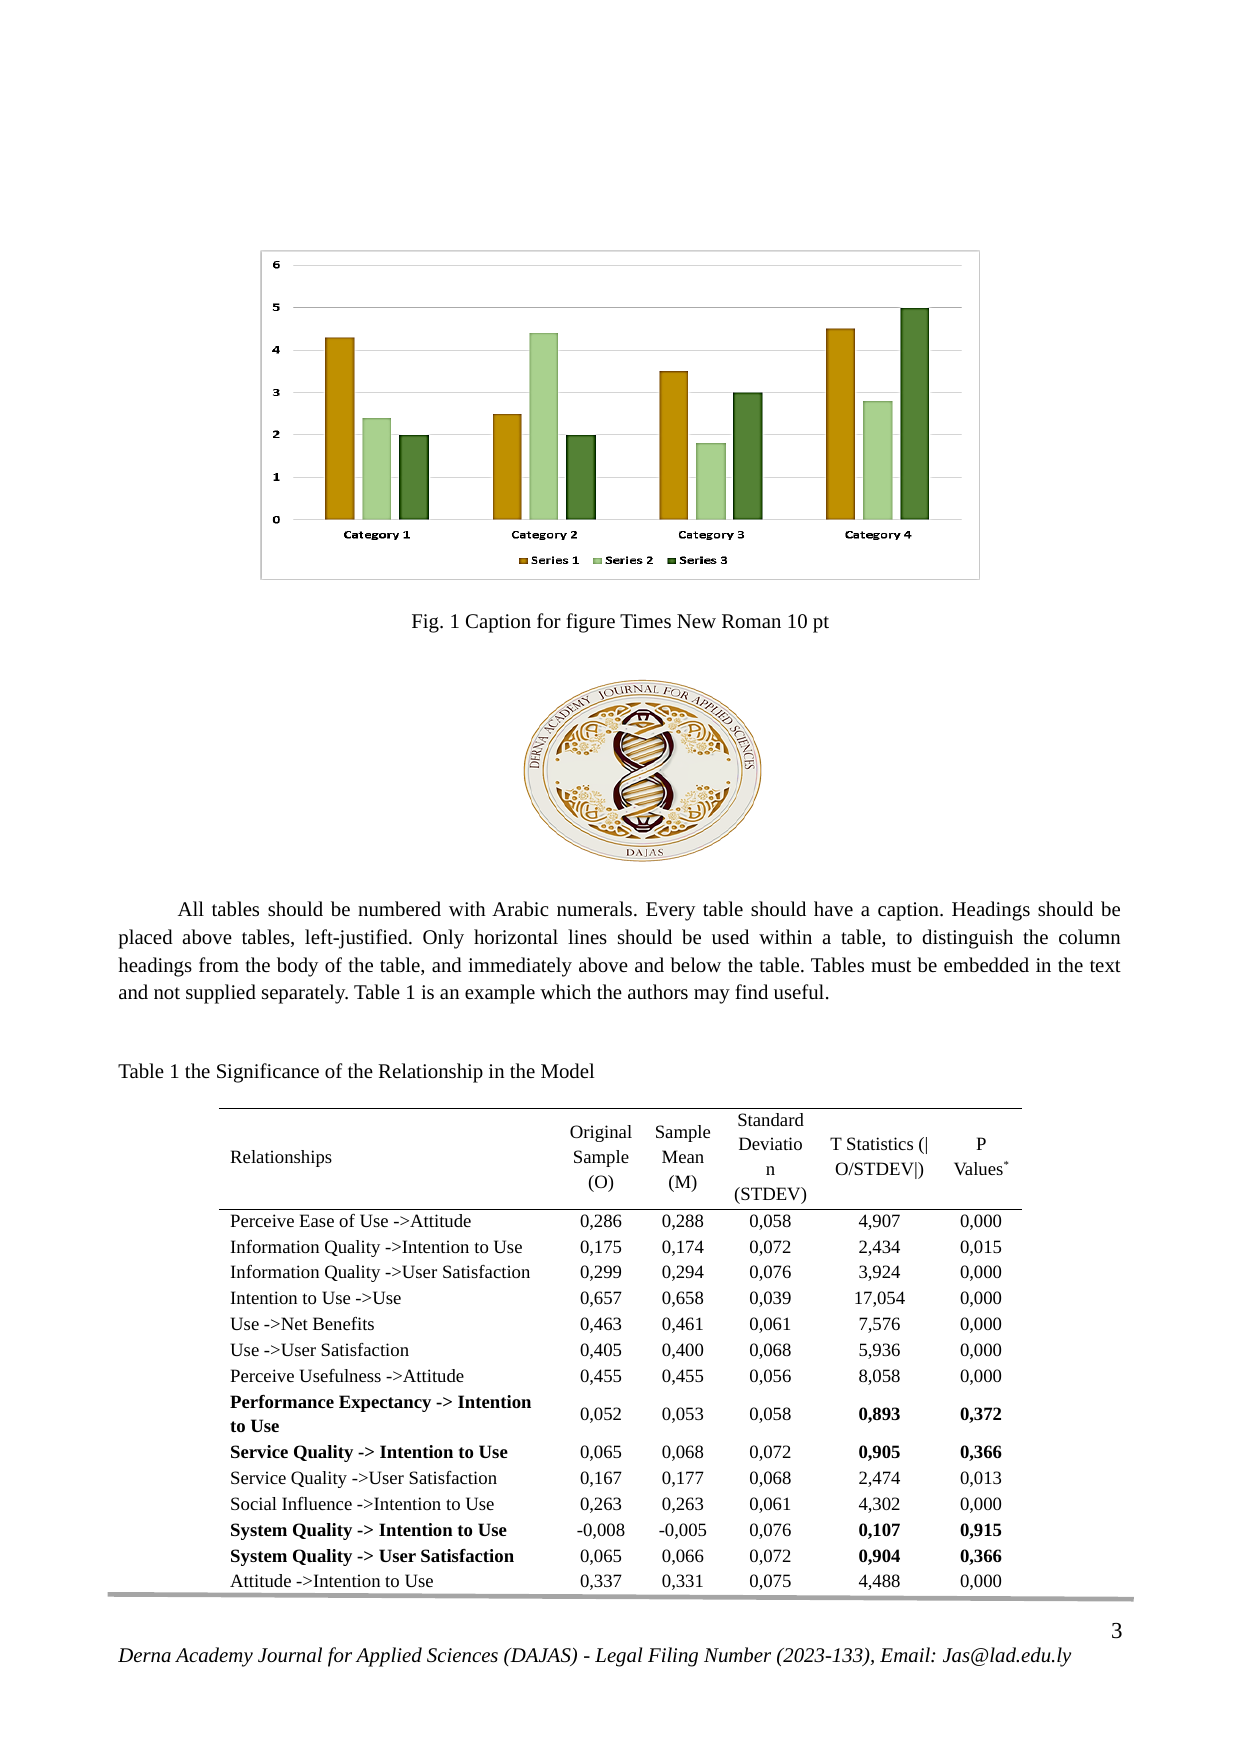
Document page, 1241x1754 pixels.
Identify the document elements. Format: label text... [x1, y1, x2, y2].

table_header Original Sample (O) [558, 1109, 643, 1209]
table_cell Service Quality ->User Satisfaction [219, 1467, 558, 1493]
table_cell Service Quality -> Intention to Use [219, 1441, 558, 1467]
table_cell 0,076 [722, 1519, 818, 1544]
table_cell 0,076 [722, 1261, 818, 1287]
table_cell 0,893 [819, 1391, 940, 1441]
table_cell 0,400 [643, 1339, 722, 1365]
table_cell 0,052 [558, 1391, 643, 1441]
table_header Standard Deviation (STDEV) [722, 1109, 818, 1209]
table_cell 0,068 [722, 1467, 818, 1493]
table_cell 0,000 [940, 1570, 1022, 1596]
table_cell 0,061 [722, 1313, 818, 1339]
table_cell 17,054 [819, 1287, 940, 1313]
table_cell 0,039 [722, 1287, 818, 1313]
table_cell 0,013 [940, 1467, 1022, 1493]
table_cell 7,576 [819, 1313, 940, 1339]
table_cell 0,405 [558, 1339, 643, 1365]
table_cell 0,000 [940, 1339, 1022, 1365]
table_cell 2,434 [819, 1236, 940, 1261]
table_cell 0,068 [643, 1441, 722, 1467]
table_cell Social Influence ->Intention to Use [219, 1493, 558, 1519]
text All tables should be numbered with Arabic numerals. Every table should have a caption. Headings should be placed above tables, left-justified. Only horizontal lines should be used within a table, to distinguish the column headings from the body of the table, and immediately above and below the table. Tables must be embedded in the text and not supplied separately. Table 1 is an example which the authors may find useful. [118, 897, 1122, 1004]
table_cell 0,072 [722, 1441, 818, 1467]
table_cell 0,294 [643, 1261, 722, 1287]
table_cell 0,915 [940, 1519, 1022, 1544]
table_cell 0,372 [940, 1391, 1022, 1441]
table_cell 0,000 [940, 1365, 1022, 1391]
table_cell 0,658 [643, 1287, 722, 1313]
table_cell 0,065 [558, 1545, 643, 1570]
table_cell 0,366 [940, 1441, 1022, 1467]
table_cell 0,066 [643, 1545, 722, 1570]
table_cell Use ->Net Benefits [219, 1313, 558, 1339]
table_cell Perceive Usefulness ->Attitude [219, 1365, 558, 1391]
table_header T Statistics (|O/STDEV|) [819, 1109, 940, 1209]
table_cell 0,461 [643, 1313, 722, 1339]
table_cell 0,000 [940, 1313, 1022, 1339]
table_cell 0,000 [940, 1261, 1022, 1287]
table_cell 0,072 [722, 1236, 818, 1261]
table_cell 0,263 [558, 1493, 643, 1519]
table_cell 0,177 [643, 1467, 722, 1493]
table_cell 4,907 [819, 1210, 940, 1236]
table_cell 0,288 [643, 1210, 722, 1236]
table_cell 0,053 [643, 1391, 722, 1441]
table_cell Intention to Use ->Use [219, 1287, 558, 1313]
table_cell 0,455 [558, 1365, 643, 1391]
table_cell 0,065 [558, 1441, 643, 1467]
table_cell Information Quality ->Intention to Use [219, 1236, 558, 1261]
table_cell Performance Expectancy -> Intention to Use [219, 1391, 558, 1441]
table_cell Perceive Ease of Use ->Attitude [219, 1210, 558, 1236]
table_cell Attitude ->Intention to Use [219, 1570, 558, 1596]
table_cell 0,000 [940, 1210, 1022, 1236]
table_cell 0,263 [643, 1493, 722, 1519]
table_cell 0,068 [722, 1339, 818, 1365]
table_cell 0,286 [558, 1210, 643, 1236]
table_cell 0,174 [643, 1236, 722, 1261]
table_cell 0,455 [643, 1365, 722, 1391]
table_cell 0,058 [722, 1210, 818, 1236]
table_cell 0,331 [643, 1570, 722, 1596]
text Table 1 the Significance of the Relationship in the Model [118, 1059, 1122, 1083]
table_cell Use ->User Satisfaction [219, 1339, 558, 1365]
table_cell 0,167 [558, 1467, 643, 1493]
table_cell 0,000 [940, 1493, 1022, 1519]
table_cell Information Quality ->User Satisfaction [219, 1261, 558, 1287]
table_cell 0,061 [722, 1493, 818, 1519]
table_cell 0,299 [558, 1261, 643, 1287]
table_cell -0,005 [643, 1519, 722, 1544]
table_cell 4,302 [819, 1493, 940, 1519]
table_cell -0,008 [558, 1519, 643, 1544]
table_cell 0,366 [940, 1545, 1022, 1570]
table_cell 0,107 [819, 1519, 940, 1544]
table_cell 0,905 [819, 1441, 940, 1467]
table_cell 0,657 [558, 1287, 643, 1313]
picture [517, 661, 766, 867]
picture [260, 250, 980, 580]
table_header P Values* [940, 1109, 1022, 1209]
table_cell 0,463 [558, 1313, 643, 1339]
table_cell System Quality -> Intention to Use [219, 1519, 558, 1544]
table_cell 0,056 [722, 1365, 818, 1391]
table_cell 0,000 [940, 1287, 1022, 1313]
table_cell 0,015 [940, 1236, 1022, 1261]
table_header Sample Mean (M) [643, 1109, 722, 1209]
table_header Relationships [219, 1109, 558, 1209]
table_cell 2,474 [819, 1467, 940, 1493]
table_cell 0,058 [722, 1391, 818, 1441]
table_cell 8,058 [819, 1365, 940, 1391]
table_cell System Quality -> User Satisfaction [219, 1545, 558, 1570]
table_cell 0,175 [558, 1236, 643, 1261]
table_cell 0,072 [722, 1545, 818, 1570]
text Fig. 1 Caption for figure Times New Roman 10 pt [118, 608, 1122, 633]
table_cell 0,904 [819, 1545, 940, 1570]
table_cell 3,924 [819, 1261, 940, 1287]
table_cell 0,337 [558, 1570, 643, 1596]
table_cell 4,488 [819, 1570, 940, 1596]
table_cell 0,075 [722, 1570, 818, 1596]
table_cell 5,936 [819, 1339, 940, 1365]
